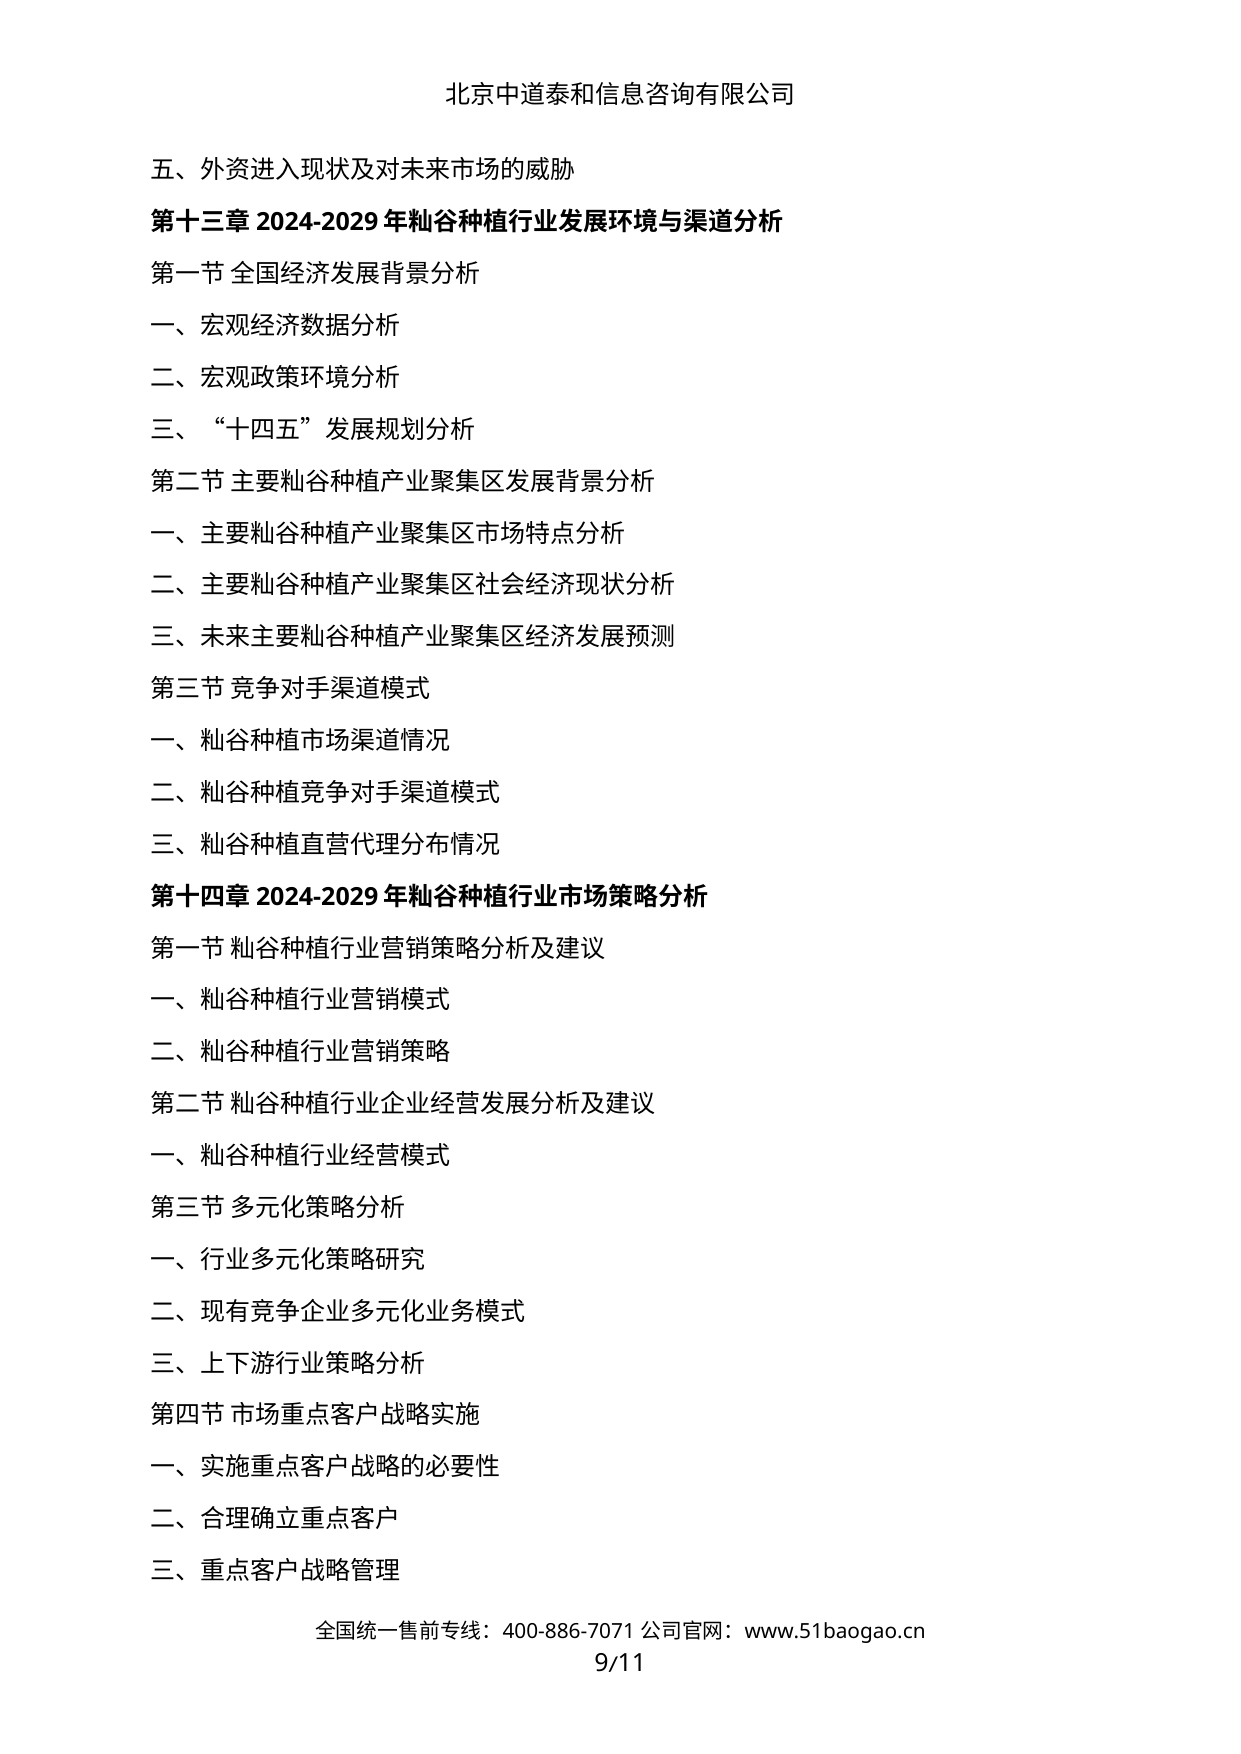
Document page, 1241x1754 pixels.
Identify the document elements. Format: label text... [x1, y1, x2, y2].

text 第二节 籼谷种植行业企业经营发展分析及建议 [150, 1084, 1090, 1120]
text 二、籼谷种植竞争对手渠道模式 [150, 772, 1090, 809]
text 第一节 全国经济发展背景分析 [150, 254, 1090, 290]
text 三、未来主要籼谷种植产业聚集区经济发展预测 [150, 617, 1090, 653]
text 三、上下游行业策略分析 [150, 1343, 1090, 1379]
text 二、合理确立重点客户 [150, 1499, 1090, 1535]
text 第三节 多元化策略分析 [150, 1187, 1090, 1224]
text 二、主要籼谷种植产业聚集区社会经济现状分析 [150, 565, 1090, 601]
text 五、外资进入现状及对未来市场的威胁 [150, 150, 1090, 186]
text 二、现有竞争企业多元化业务模式 [150, 1291, 1090, 1327]
text 一、籼谷种植行业经营模式 [150, 1136, 1090, 1172]
text 二、籼谷种植行业营销策略 [150, 1032, 1090, 1068]
text 三、籼谷种植直营代理分布情况 [150, 824, 1090, 861]
text 一、主要籼谷种植产业聚集区市场特点分析 [150, 513, 1090, 549]
text 第三节 竞争对手渠道模式 [150, 669, 1090, 705]
text 一、实施重点客户战略的必要性 [150, 1447, 1090, 1483]
text 第十四章 2024-2029年籼谷种植行业市场策略分析 [150, 876, 1090, 912]
text 第十三章 2024-2029年籼谷种植行业发展环境与渠道分析 [150, 202, 1090, 238]
text 一、行业多元化策略研究 [150, 1239, 1090, 1276]
text 三、重点客户战略管理 [150, 1551, 1090, 1587]
text 一、宏观经济数据分析 [150, 306, 1090, 342]
text 一、籼谷种植行业营销模式 [150, 980, 1090, 1016]
text 第二节 主要籼谷种植产业聚集区发展背景分析 [150, 461, 1090, 497]
text 一、籼谷种植市场渠道情况 [150, 721, 1090, 757]
text 第一节 籼谷种植行业营销策略分析及建议 [150, 928, 1090, 964]
text 第四节 市场重点客户战略实施 [150, 1395, 1090, 1431]
text 二、宏观政策环境分析 [150, 357, 1090, 394]
text 三、“十四五”发展规划分析 [150, 409, 1090, 446]
